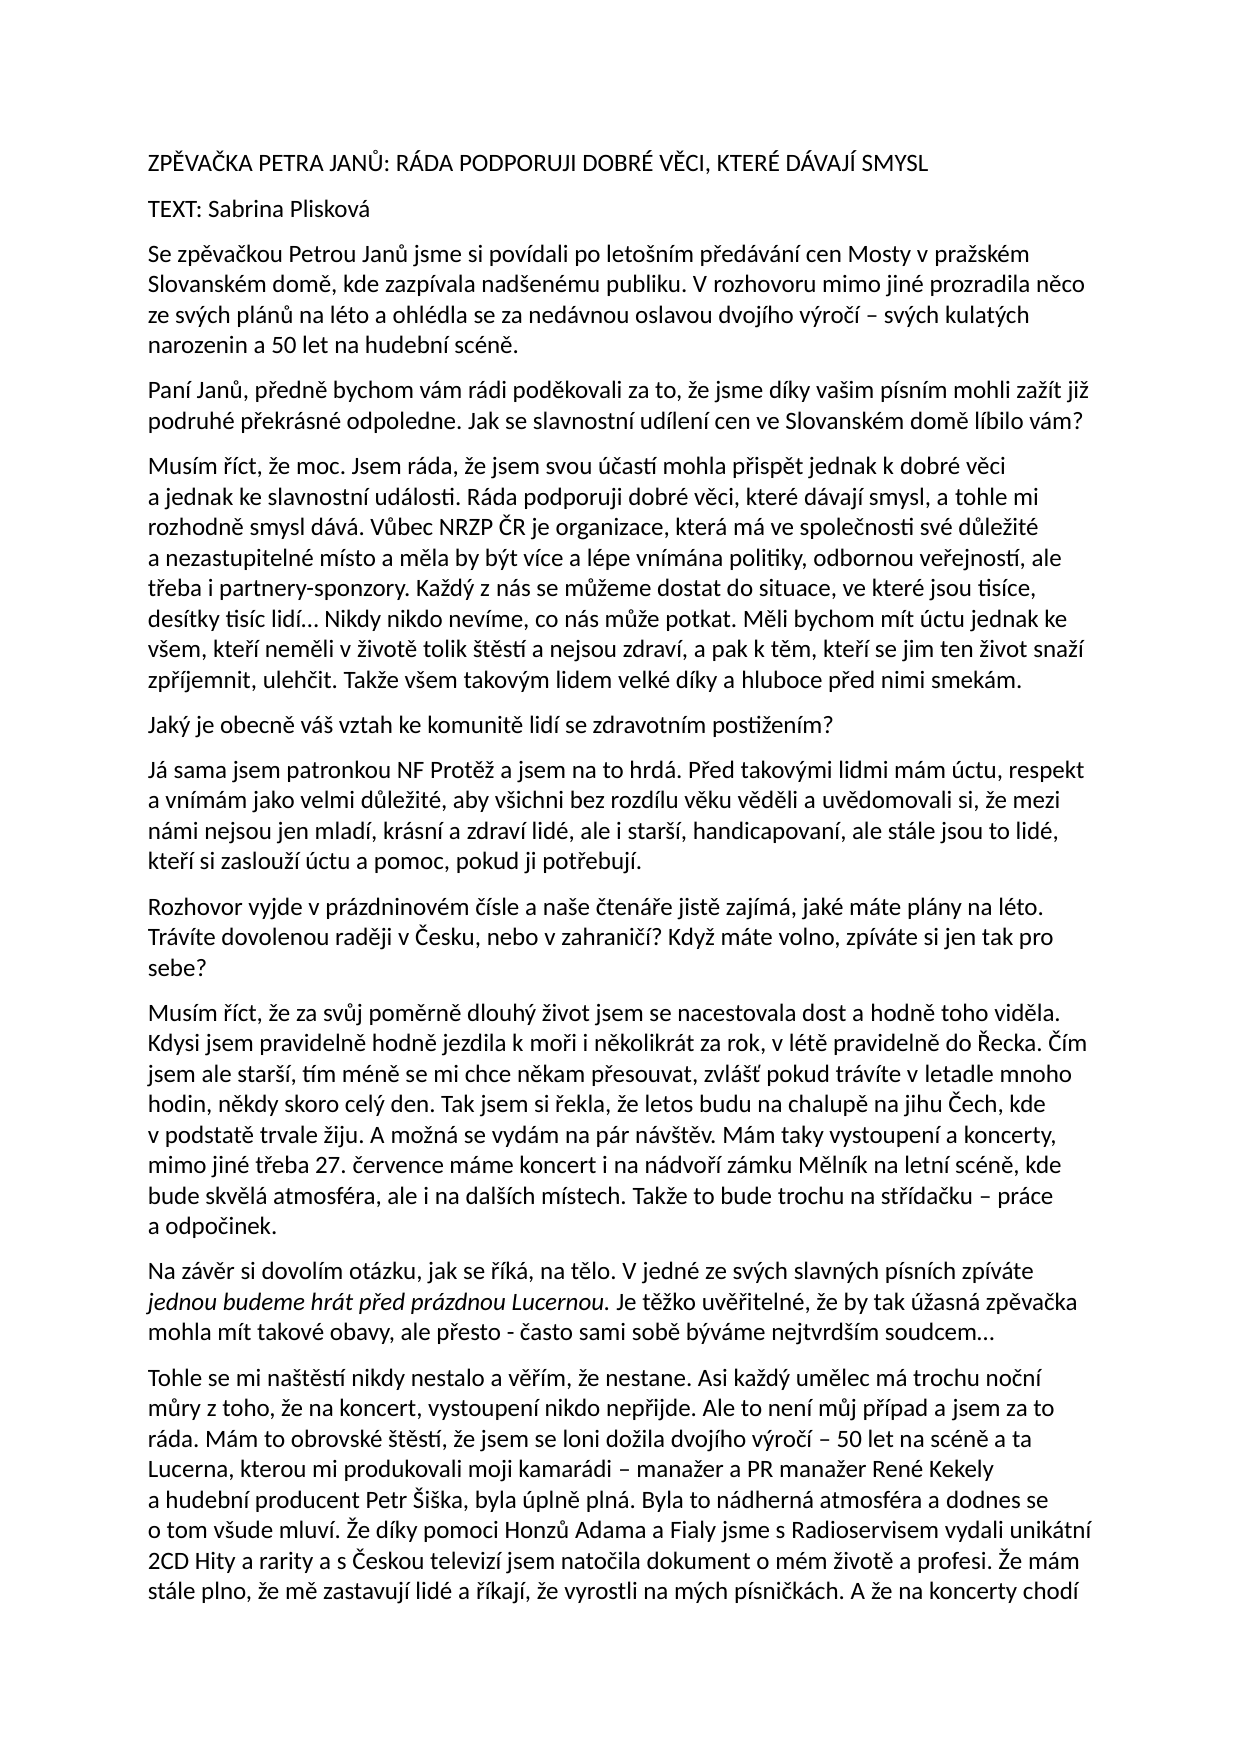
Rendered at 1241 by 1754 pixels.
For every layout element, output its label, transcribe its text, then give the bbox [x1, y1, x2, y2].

text Paní Janů, předně bychom vám rádi poděkovali za to, že jsme díky vašim písním mohli zažít již podruhé překrásné odpoledne. Jak se slavnostní udílení cen ve Slovanském domě líbilo vám? [148, 374, 1093, 436]
text Se zpěvačkou Petrou Janů jsme si povídali po letošním předávání cen Mosty v pražském Slovanském domě, kde zazpívala nadšenému publiku. V rozhovoru mimo jiné prozradila něco ze svých plánů na léto a ohlédla se za nedávnou oslavou dvojího výročí – svých kulatých narozenin a 50 let na hudební scéně. [148, 238, 1093, 360]
text Musím říct, že za svůj poměrně dlouhý život jsem se nacestovala dost a hodně toho viděla. Kdysi jsem pravidelně hodně jezdila k moři i několikrát za rok, v létě pravidelně do Řecka. Čím jsem ale starší, tím méně se mi chce někam přesouvat, zvlášť pokud trávíte v letadle mnoho hodin, někdy skoro celý den. Tak jsem si řekla, že letos budu na chalupě na jihu Čech, kde v podstatě trvale žiju. A možná se vydám na pár návštěv. Mám taky vystoupení a koncerty, mimo jiné třeba 27. července máme koncert i na nádvoří zámku Mělník na letní scéně, kde bude skvělá atmosféra, ale i na dalších místech. Takže to bude trochu na střídačku – práce a odpočinek. [148, 997, 1093, 1241]
text Rozhovor vyjde v prázdninovém čísle a naše čtenáře jistě zajímá, jaké máte plány na léto. Trávíte dovolenou raději v Česku, nebo v zahraničí? Když máte volno, zpíváte si jen tak pro sebe? [148, 891, 1093, 982]
text Musím říct, že moc. Jsem ráda, že jsem svou účastí mohla přispět jednak k dobré věci a jednak ke slavnostní události. Ráda podporuji dobré věci, které dávají smysl, a tohle mi rozhodně smysl dává. Vůbec NRZP ČR je organizace, která má ve společnosti své důležité a nezastupitelné místo a měla by být více a lépe vnímána politiky, odbornou veřejností, ale třeba i partnery-sponzory. Každý z nás se můžeme dostat do situace, ve které jsou tisíce, desítky tisíc lidí… Nikdy nikdo nevíme, co nás může potkat. Měli bychom mít úctu jednak ke všem, kteří neměli v životě tolik štěstí a nejsou zdraví, a pak k těm, kteří se jim ten život snaží zpříjemnit, ulehčit. Takže všem takovým lidem velké díky a hluboce před nimi smekám. [148, 450, 1093, 694]
text TEXT: Sabrina Plisková [148, 193, 1093, 223]
text ZPĚVAČKA PETRA JANŮ: RÁDA PODPORUJI DOBRÉ VĚCI, KTERÉ DÁVAJÍ SMYSL [148, 148, 1093, 178]
text Na závěr si dovolím otázku, jak se říká, na tělo. V jedné ze svých slavných písních zpíváte jednou budeme hrát před prázdnou Lucernou. Je těžko uvěřitelné, že by tak úžasná zpěvačka mohla mít takové obavy, ale přesto - často sami sobě býváme nejtvrdším soudcem… [148, 1256, 1093, 1347]
text Jaký je obecně váš vztah ke komunitě lidí se zdravotním postižením? [148, 709, 1093, 739]
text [148, 1362, 1093, 1606]
text Já sama jsem patronkou NF Protěž a jsem na to hrdá. Před takovými lidmi mám úctu, respekt a vnímám jako velmi důležité, aby všichni bez rozdílu věku věděli a uvědomovali si, že mezi námi nejsou jen mladí, krásní a zdraví lidé, ale i starší, handicapovaní, ale stále jsou to lidé, kteří si zaslouží úctu a pomoc, pokud ji potřebují. [148, 754, 1093, 876]
